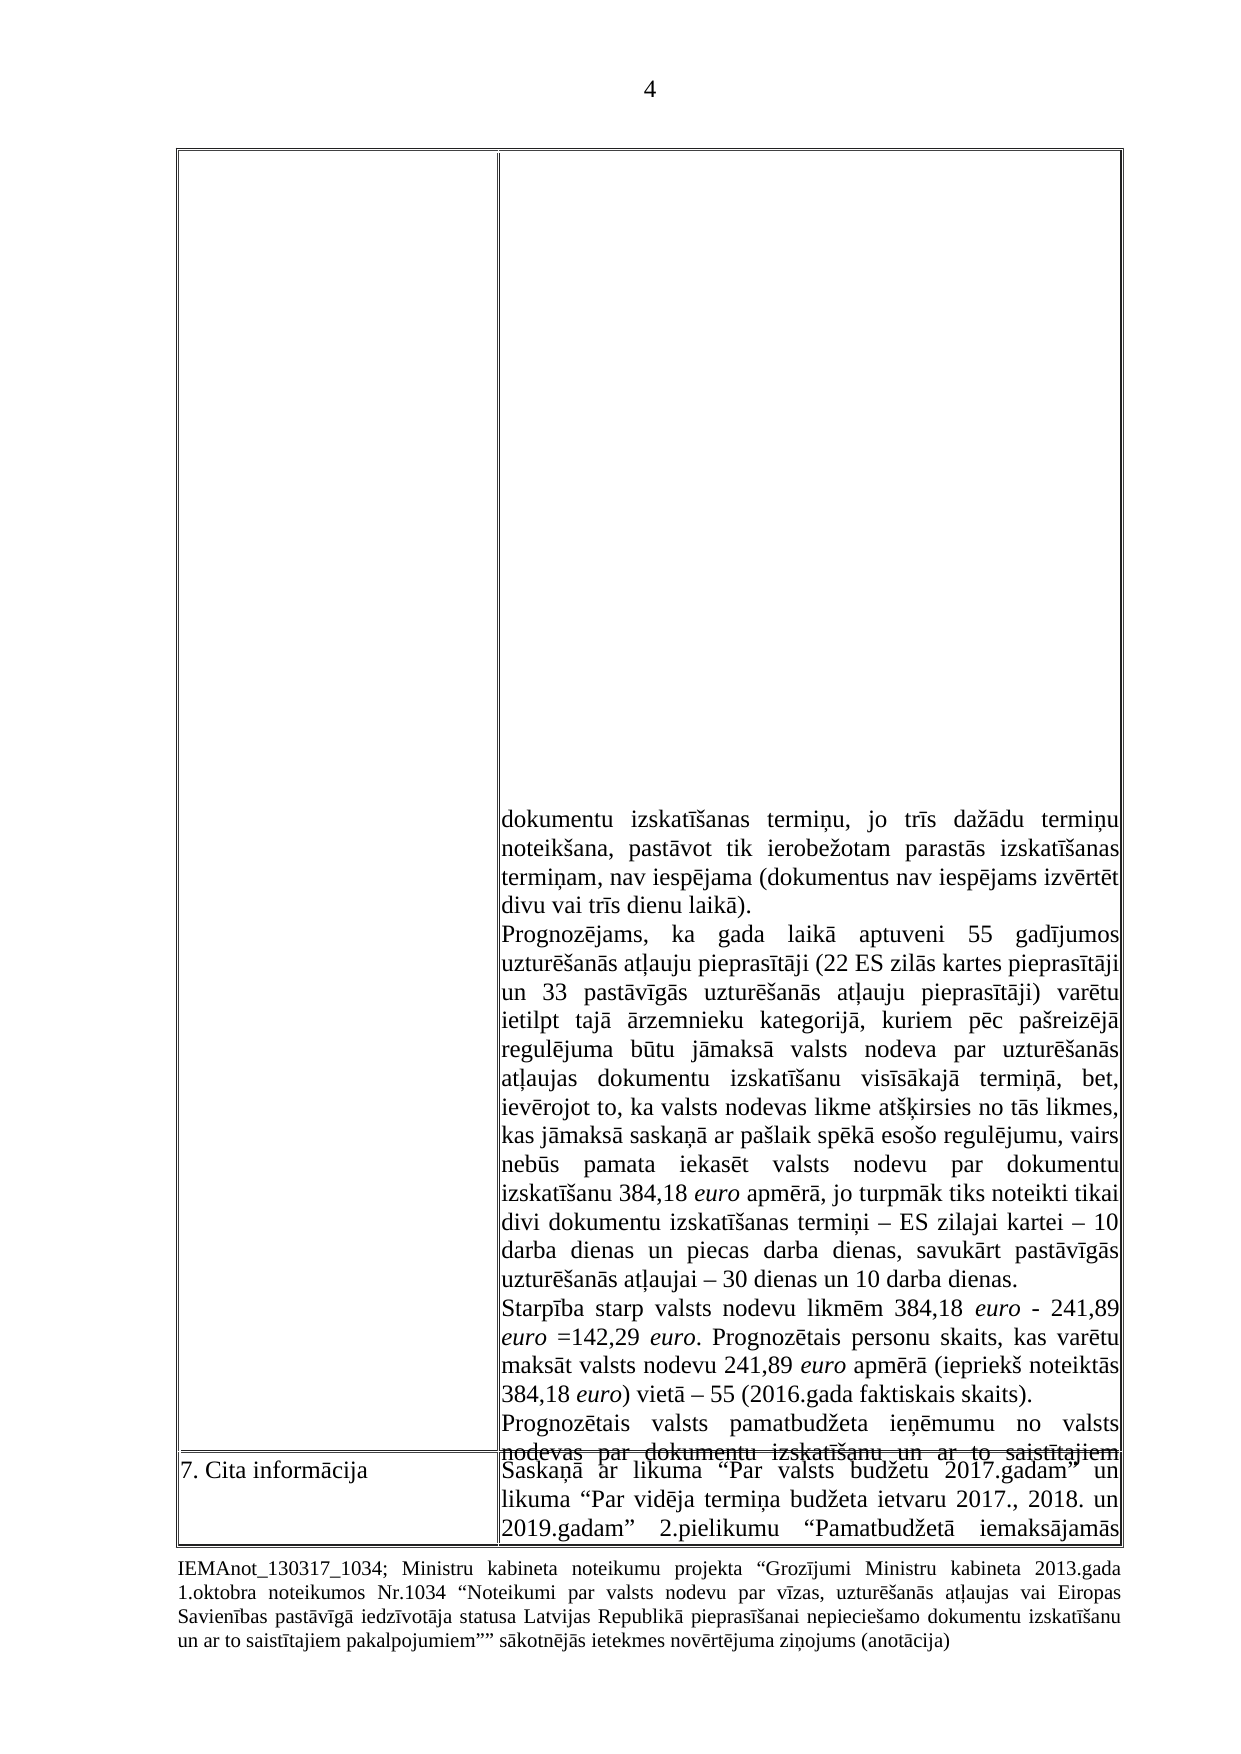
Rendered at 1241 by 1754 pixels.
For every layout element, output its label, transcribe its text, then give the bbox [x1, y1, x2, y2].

table_cell 7. Cita informācija [177, 1450, 498, 1544]
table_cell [499, 1450, 1122, 1544]
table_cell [179, 151, 498, 1450]
